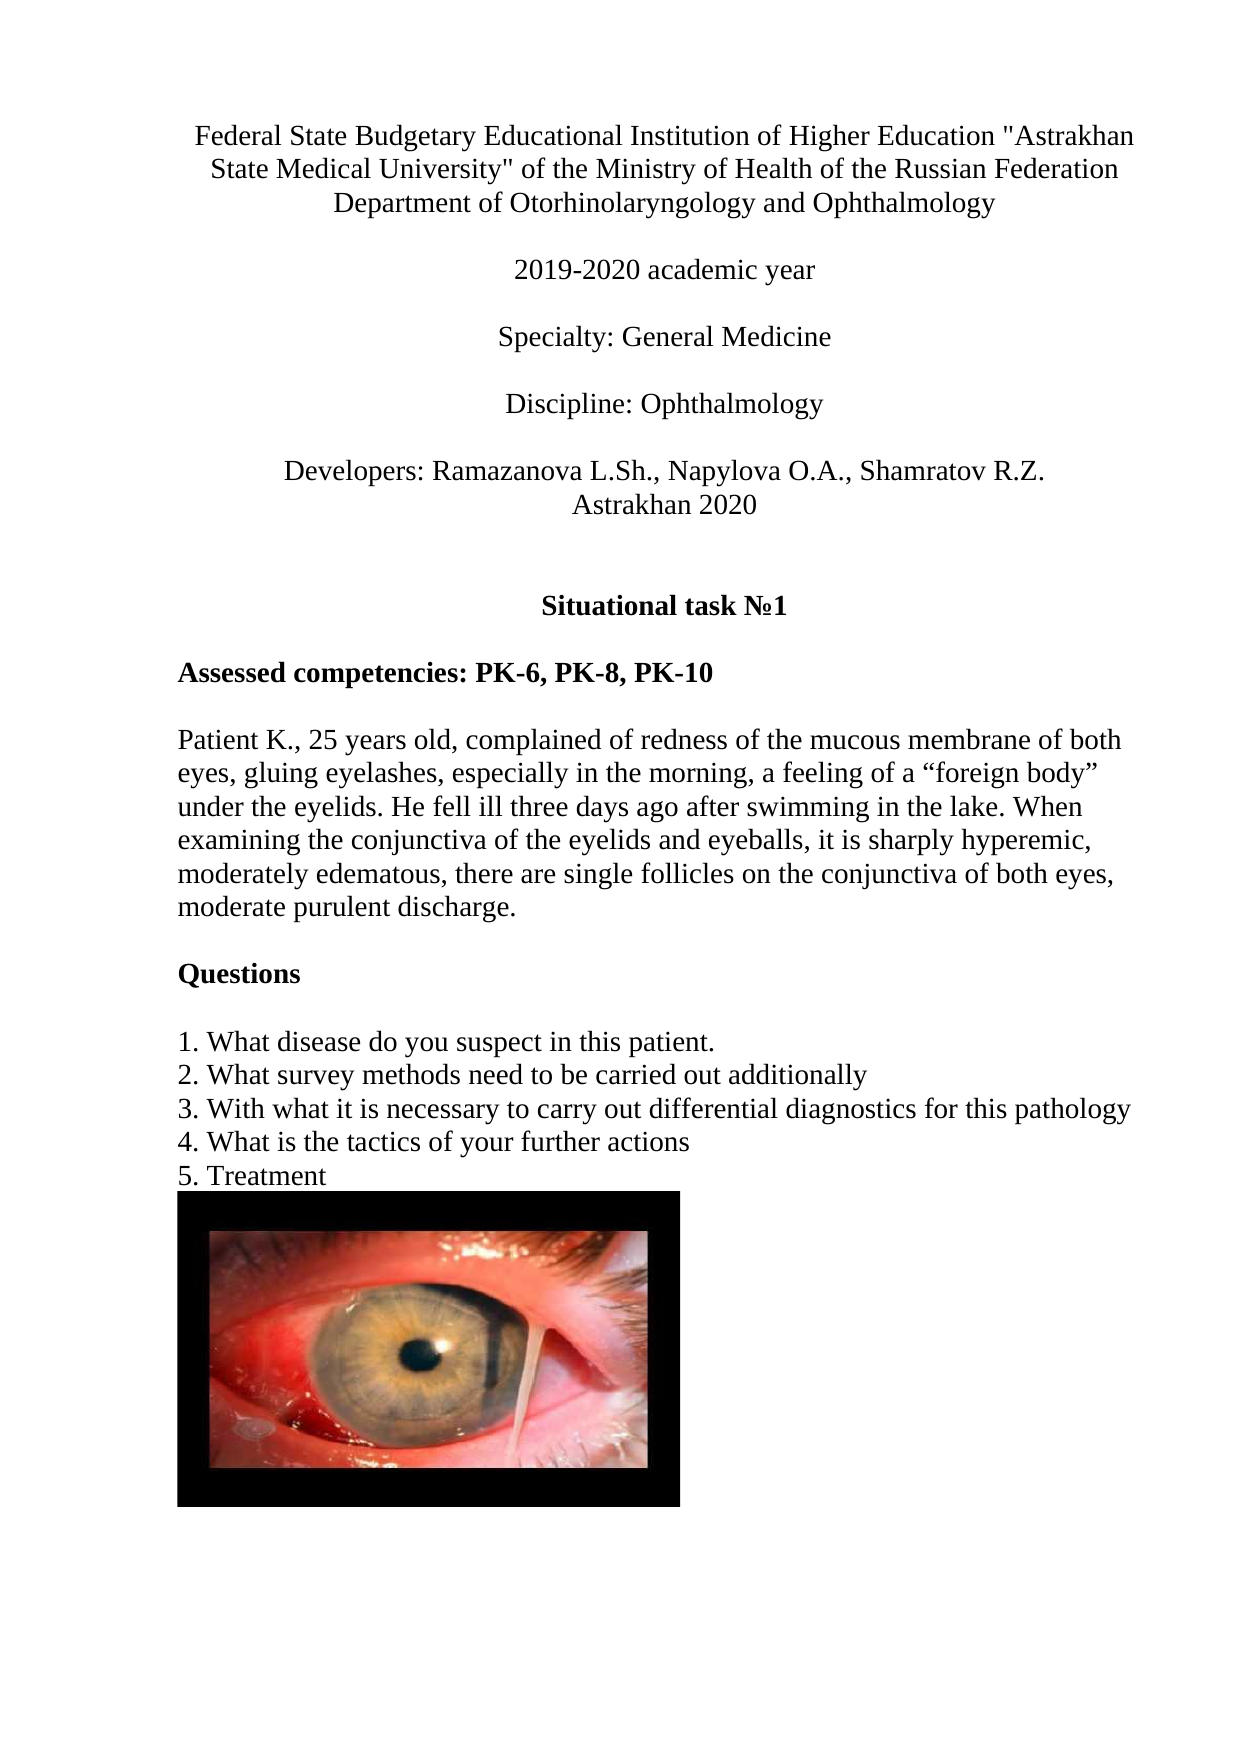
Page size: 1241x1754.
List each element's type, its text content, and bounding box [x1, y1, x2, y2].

text Department of Otorhinolaryngology and Ophthalmology [177, 185, 1152, 219]
text 2. What survey methods need to be carried out additionally [177, 1057, 1152, 1091]
text 5. Treatment [177, 1158, 1152, 1191]
text 4. What is the tactics of your further actions [177, 1124, 1152, 1158]
text Specialty: General Medicine [177, 319, 1152, 353]
text Astrakhan 2020 [177, 487, 1152, 521]
picture [177, 1191, 681, 1507]
text 1. What disease do you suspect in this patient. [177, 1024, 1152, 1057]
text 2019-2020 academic year [177, 252, 1152, 286]
text Federal State Budgetary Educational Institution of Higher Education "Astrakhan State Medical University" of the Ministry of Health of the Russian Federation [177, 118, 1152, 185]
text 3. With what it is necessary to carry out differential diagnostics for this pathology [177, 1091, 1152, 1124]
text Patient K., 25 years old, complained of redness of the mucous membrane of both eyes, gluing eyelashes, especially in the morning, a feeling of a “foreign body” under the eyelids. He fell ill three days ago after swimming in the lake. When examining the conjunctiva of the eyelids and eyeballs, it is sharply hyperemic, moderately edematous, there are single follicles on the conjunctiva of both eyes, moderate purulent discharge. [177, 722, 1152, 923]
text Discipline: Ophthalmology [177, 386, 1152, 420]
text Developers: Ramazanova L.Sh., Napylova O.A., Shamratov R.Z. [177, 453, 1152, 487]
text Questions [177, 957, 1152, 990]
text Assessed competencies: PK-6, PK-8, PK-10 [177, 655, 1152, 688]
text Situational task №1 [177, 588, 1152, 621]
